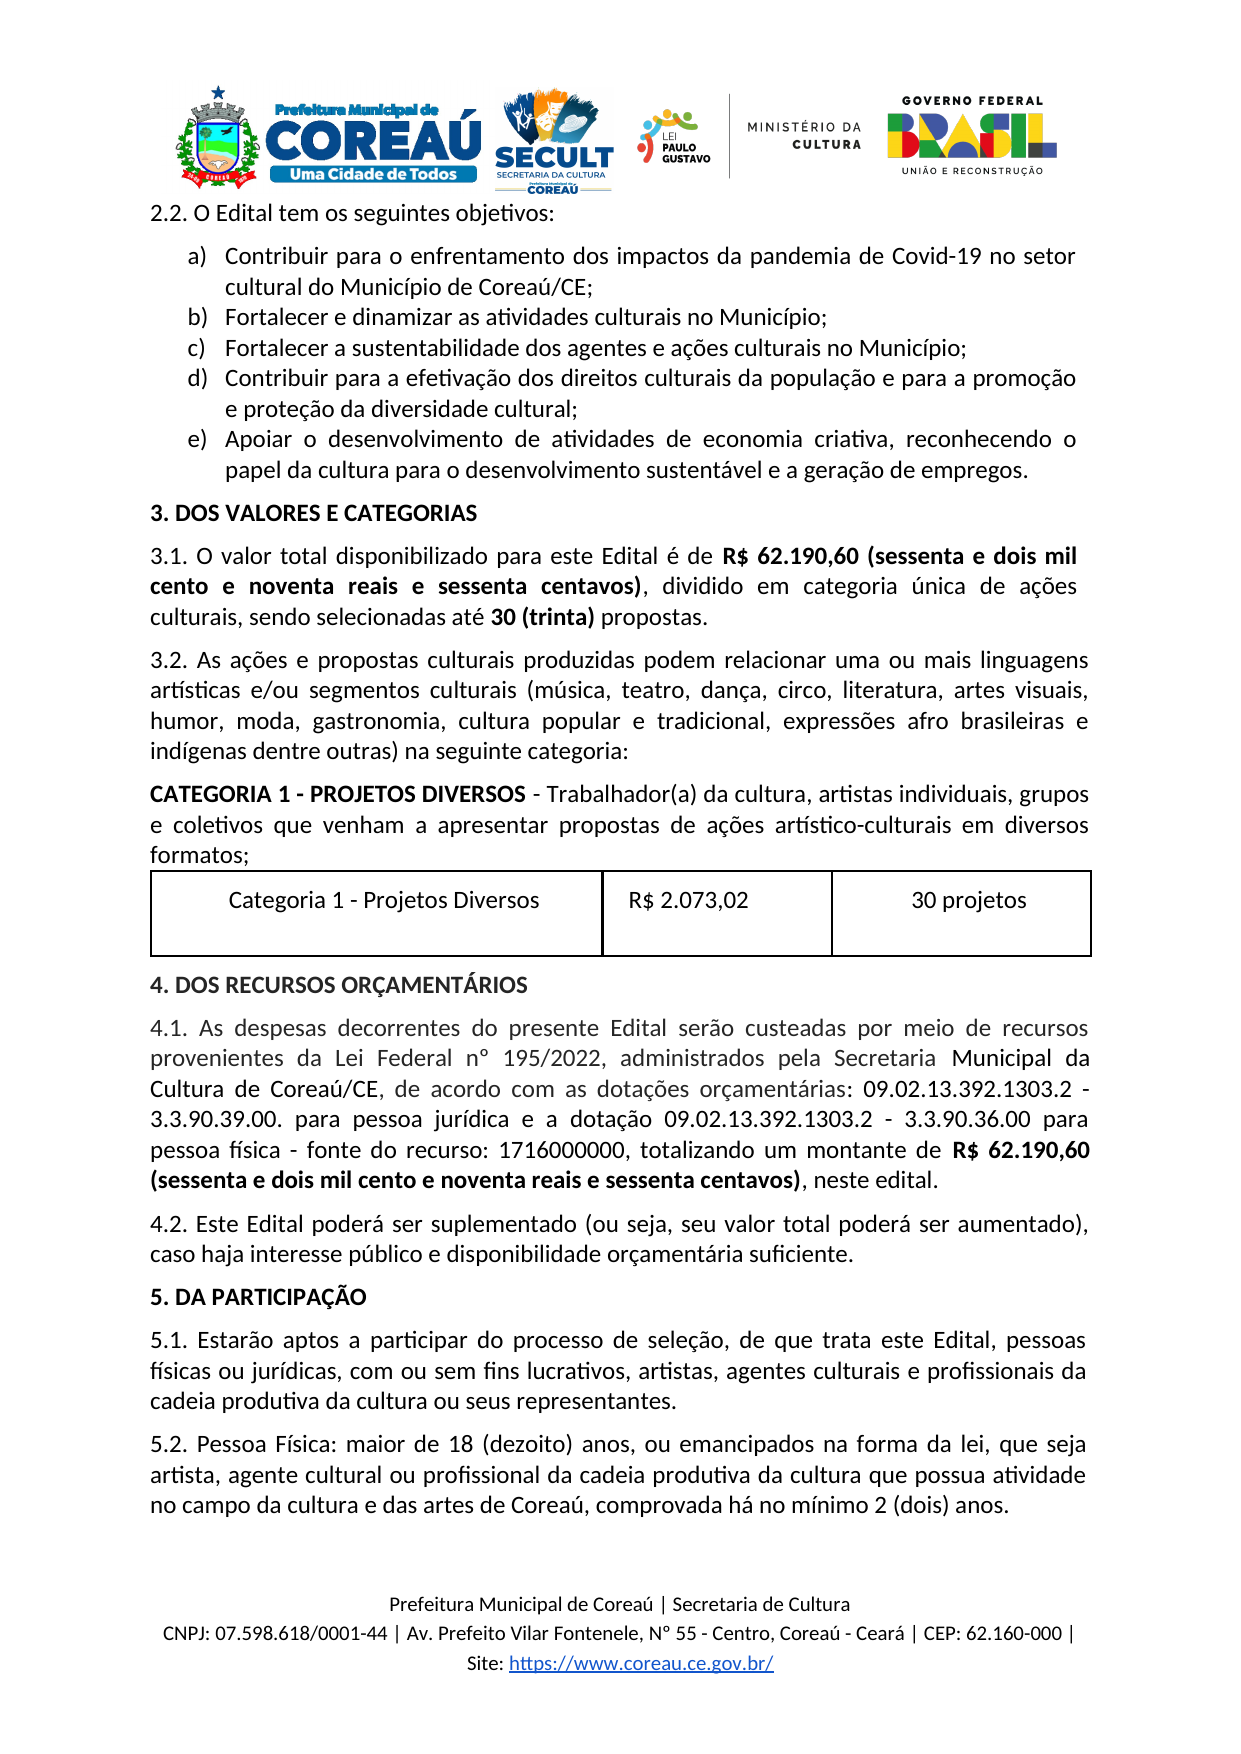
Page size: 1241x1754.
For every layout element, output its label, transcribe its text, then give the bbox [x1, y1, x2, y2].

table_header 30 projetos [833, 872, 1090, 954]
text CATEGORIA 1 - PROJETOS DIVERSOS - Trabalhador(a) da cultura, artistas individuais, grupos e coletivos que venham a apresentar propostas de ações artístico-culturais em diversos formatos; [150, 778, 1090, 870]
picture [620, 75, 1080, 194]
text 5. DA PARTICIPAÇÃO [175, 1281, 1088, 1312]
table_header Categoria 1 - Projetos Diversos [152, 872, 601, 954]
text 4. DOS RECURSOS ORÇAMENTÁRIOS [150, 969, 1090, 999]
list Fortalecer a sustentabilidade dos agentes e ações culturais no Município; [187, 332, 1078, 362]
text 3.2. As ações e propostas culturais produzidas podem relacionar uma ou mais linguagens artísticas e/ou segmentos culturais (música, teatro, dança, circo, literatura, artes visuais, humor, moda, gastronomia, cultura popular e tradicional, expressões afro brasileiras e indígenas dentre outras) na seguinte categoria: [150, 644, 1090, 766]
text 3. DOS VALORES E CATEGORIAS [150, 497, 1090, 527]
text 2.2. O Edital tem os seguintes objetivos: [150, 197, 1090, 228]
list Contribuir para a efetivação dos direitos culturais da população e para a promoção e proteção da diversidade cultural; [187, 362, 1078, 423]
picture [160, 80, 614, 194]
text 5.1. Estarão aptos a participar do processo de seleção, de que trata este Edital, pessoas físicas ou jurídicas, com ou sem fins lucrativos, artistas, agentes culturais e profissionais da cadeia produtiva da cultura ou seus representantes. [150, 1324, 1088, 1416]
text 4.1. As despesas decorrentes do presente Edital serão custeadas por meio de recursos provenientes da Lei Federal nº 195/2022, administrados pela Secretaria Municipal da Cultura de Coreaú/CE, de acordo com as dotações orçamentárias: 09.02.13.392.1303.2 - 3.3.90.39.00. para pessoa jurídica e a dotação 09.02.13.392.1303.2 - 3.3.90.36.00 para pessoa física - fonte do recurso: 1716000000, totalizando um montante de R$ 62.190,60 (sessenta e dois mil cento e noventa reais e sessenta centavos), neste edital. [150, 1012, 1090, 1195]
list Contribuir para o enfrentamento dos impactos da pandemia de Covid-19 no setor cultural do Município de Coreaú/CE; [187, 240, 1078, 301]
text 5.2. Pessoa Física: maior de 18 (dezoito) anos, ou emancipados na forma da lei, que seja artista, agente cultural ou profissional da cadeia produtiva da cultura que possua atividade no campo da cultura e das artes de Coreaú, comprovada há no mínimo 2 (dois) anos. [150, 1428, 1088, 1520]
list Apoiar o desenvolvimento de atividades de economia criativa, reconhecendo o papel da cultura para o desenvolvimento sustentável e a geração de empregos. [187, 423, 1078, 484]
table_header R$ 2.073,02 [604, 872, 831, 954]
list Fortalecer e dinamizar as atividades culturais no Município; [187, 301, 1078, 332]
text 3.1. O valor total disponibilizado para este Edital é de R$ 62.190,60 (sessenta e dois mil cento e noventa reais e sessenta centavos), dividido em categoria única de ações culturais, sendo selecionadas até 30 (trinta) propostas. [150, 540, 1078, 631]
text 4.2. Este Edital poderá ser suplementado (ou seja, seu valor total poderá ser aumentado), caso haja interesse público e disponibilidade orçamentária suficiente. [150, 1208, 1090, 1269]
